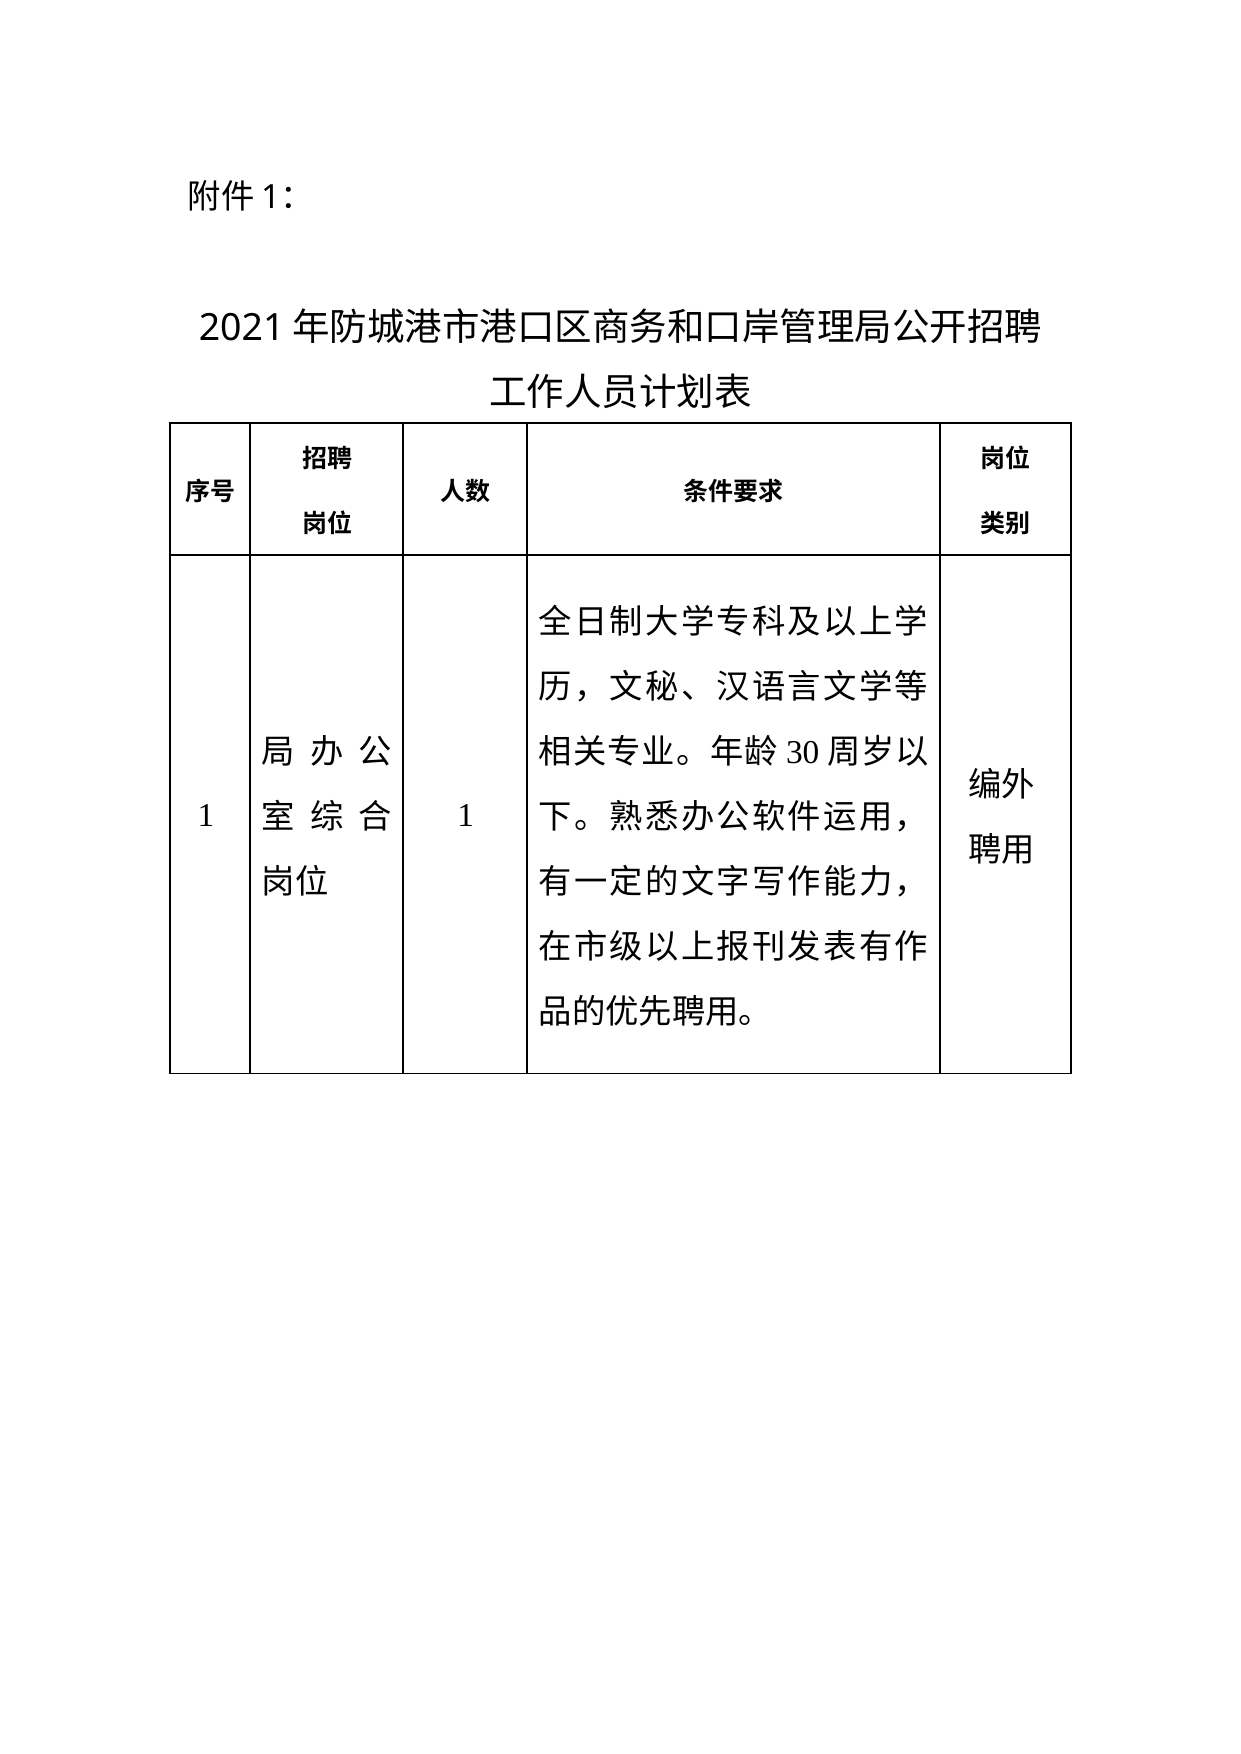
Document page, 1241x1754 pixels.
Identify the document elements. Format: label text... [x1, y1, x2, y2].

table_cell 1 [404, 556, 526, 1072]
table_header 人数 [404, 424, 526, 554]
table_cell 局办公室综合岗位 [251, 556, 402, 1072]
text 工作人员计划表 [187, 357, 1053, 422]
table_header 岗位 类别 [941, 424, 1070, 554]
table_cell 1 [171, 556, 249, 1072]
table_cell 编外 聘用 [941, 556, 1070, 1072]
table_header 招聘 岗位 [251, 424, 402, 554]
table_header 序号 [171, 424, 249, 554]
table_header 条件要求 [528, 424, 939, 554]
text 附件1： [187, 162, 1053, 227]
text 2021年防城港市港口区商务和口岸管理局公开招聘 [187, 292, 1053, 357]
table_cell 全日制大学专科及以上学历，文秘、汉语言文学等相关专业。年龄30周岁以下。熟悉办公软件运用，有一定的文字写作能力，在市级以上报刊发表有作品的优先聘用。 [528, 556, 939, 1072]
